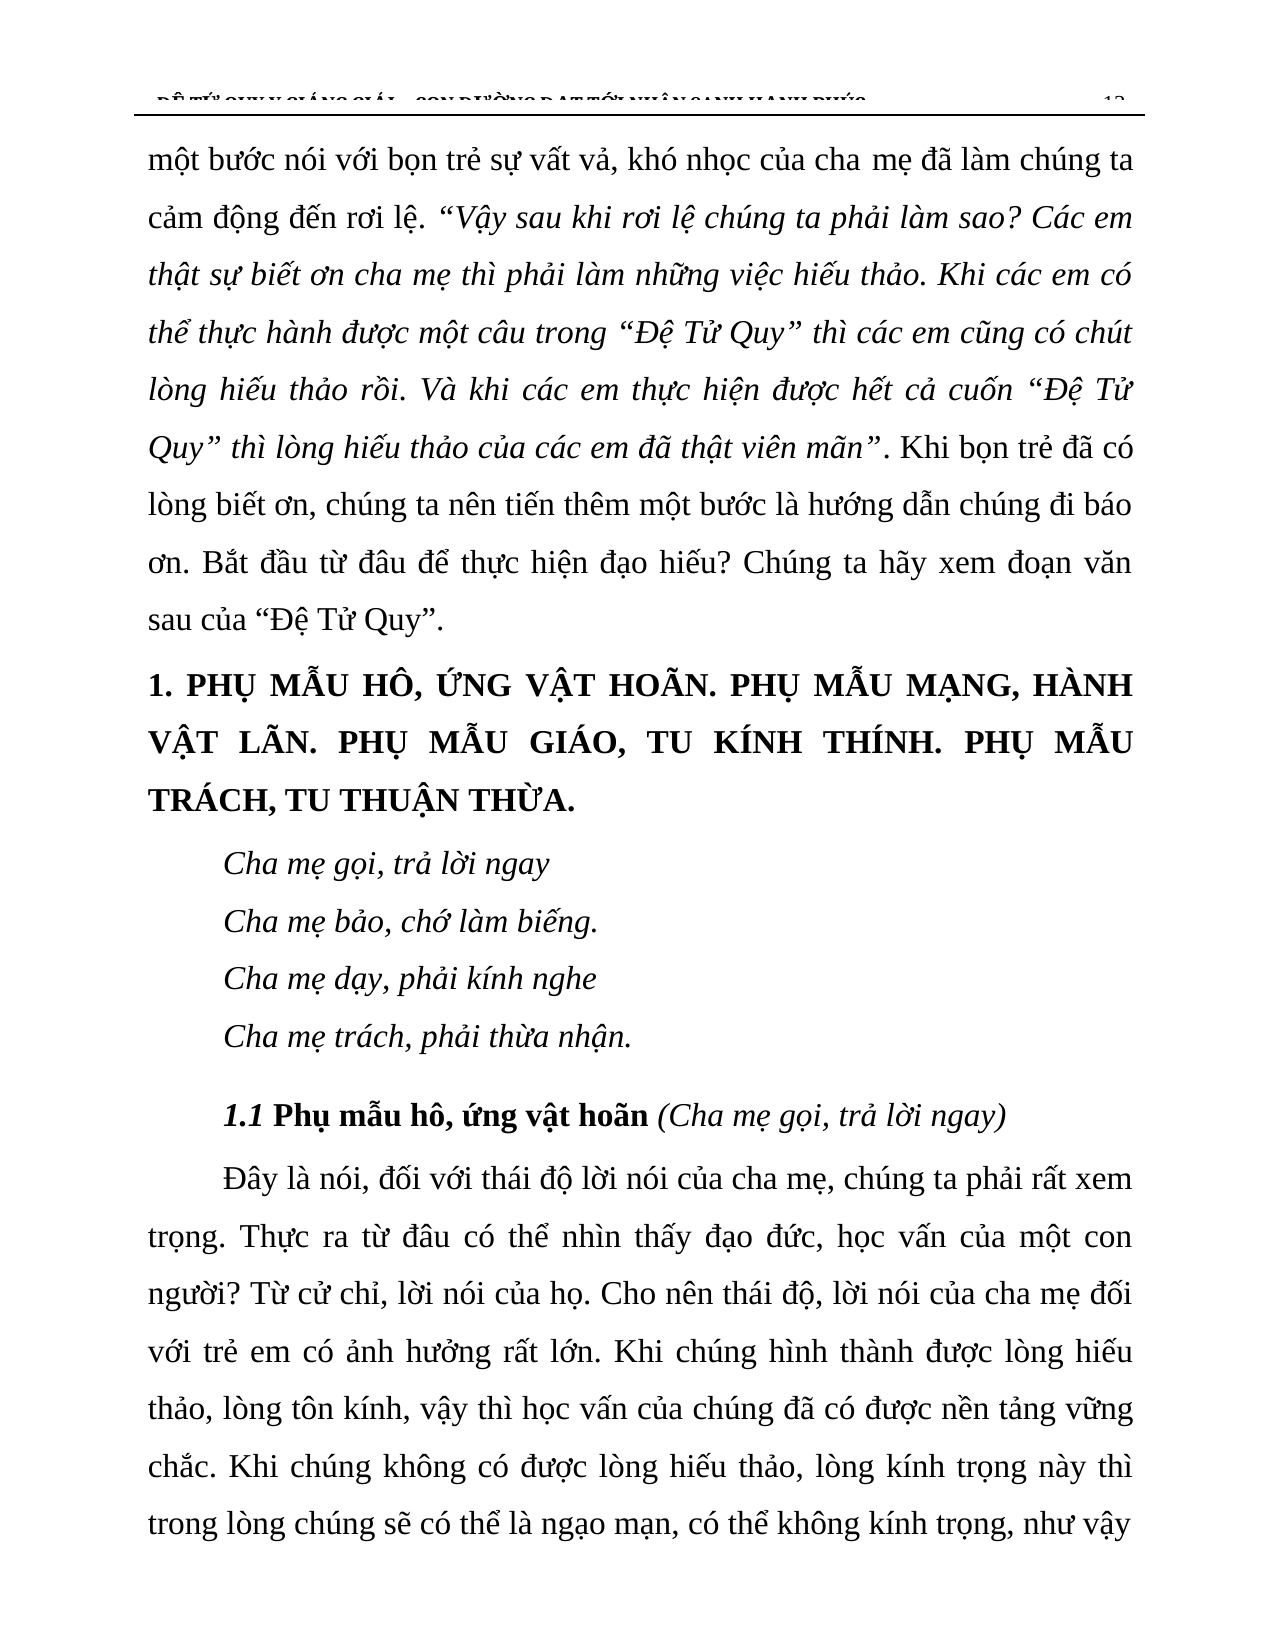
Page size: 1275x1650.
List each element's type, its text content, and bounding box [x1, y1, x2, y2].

text Đây là nói, đối với thái độ lời nói của cha mẹ, chúng ta phải rất xem trọng. Thực ra từ đâu có thể nhìn thấy đạo đức, học vấn của một con người? Từ cử chỉ, lời nói của họ. Cho nên thái độ, lời nói của cha mẹ đối với trẻ em có ảnh hưởng rất lớn. Khi chúng hình thành được lòng hiếu thảo, lòng tôn kính, vậy thì học vấn của chúng đã có được nền tảng vững chắc. Khi chúng không có được lòng hiếu thảo, lòng kính trọng này thì trong lòng chúng sẽ có thể là ngạo mạn, có thể không kính trọng, như vậy [148, 1158, 1134, 1542]
text một bước nói với bọn trẻ sự vất vả, khó nhọc của cha mẹ đã làm chúng ta cảm động đến rơi lệ. “Vậy sau khi rơi lệ chúng ta phải làm sao? Các em thật sự biết ơn cha mẹ thì phải làm những việc hiếu thảo. Khi các em có thể thực hành được một câu trong “Đệ Tử Quy” thì các em cũng có chút lòng hiếu thảo rồi. Và khi các em thực hiện được hết cả cuốn “Đệ Tử Quy” thì lòng hiếu thảo của các em đã thật viên mãn”. Khi bọn trẻ đã có lòng biết ơn, chúng ta nên tiến thêm một bước là hướng dẫn chúng đi báo ơn. Bắt đầu từ đâu để thực hiện đạo hiếu? Chúng ta hãy xem đoạn văn sau của “Đệ Tử Quy”. [148, 139, 1134, 638]
text Cha mẹ gọi, trả lời ngay Cha mẹ bảo, chớ làm biếng. Cha mẹ dạy, phải kính nghe [223, 843, 601, 997]
list Phụ mẫu hô, ứng vật hoãn (Cha mẹ gọi, trả lời ngay) [223, 1095, 1156, 1133]
text Cha mẹ trách, phải thừa nhận. [223, 1017, 1126, 1055]
subtitle PHỤ MẪU HÔ, ỨNG VẬT HOÃN. PHỤ MẪU MẠNG, HÀNH VẬT LÃN. PHỤ MẪU GIÁO, TU KÍNH THÍNH. PHỤ MẪU TRÁCH, TU THUẬN THỪA. [148, 665, 1134, 818]
